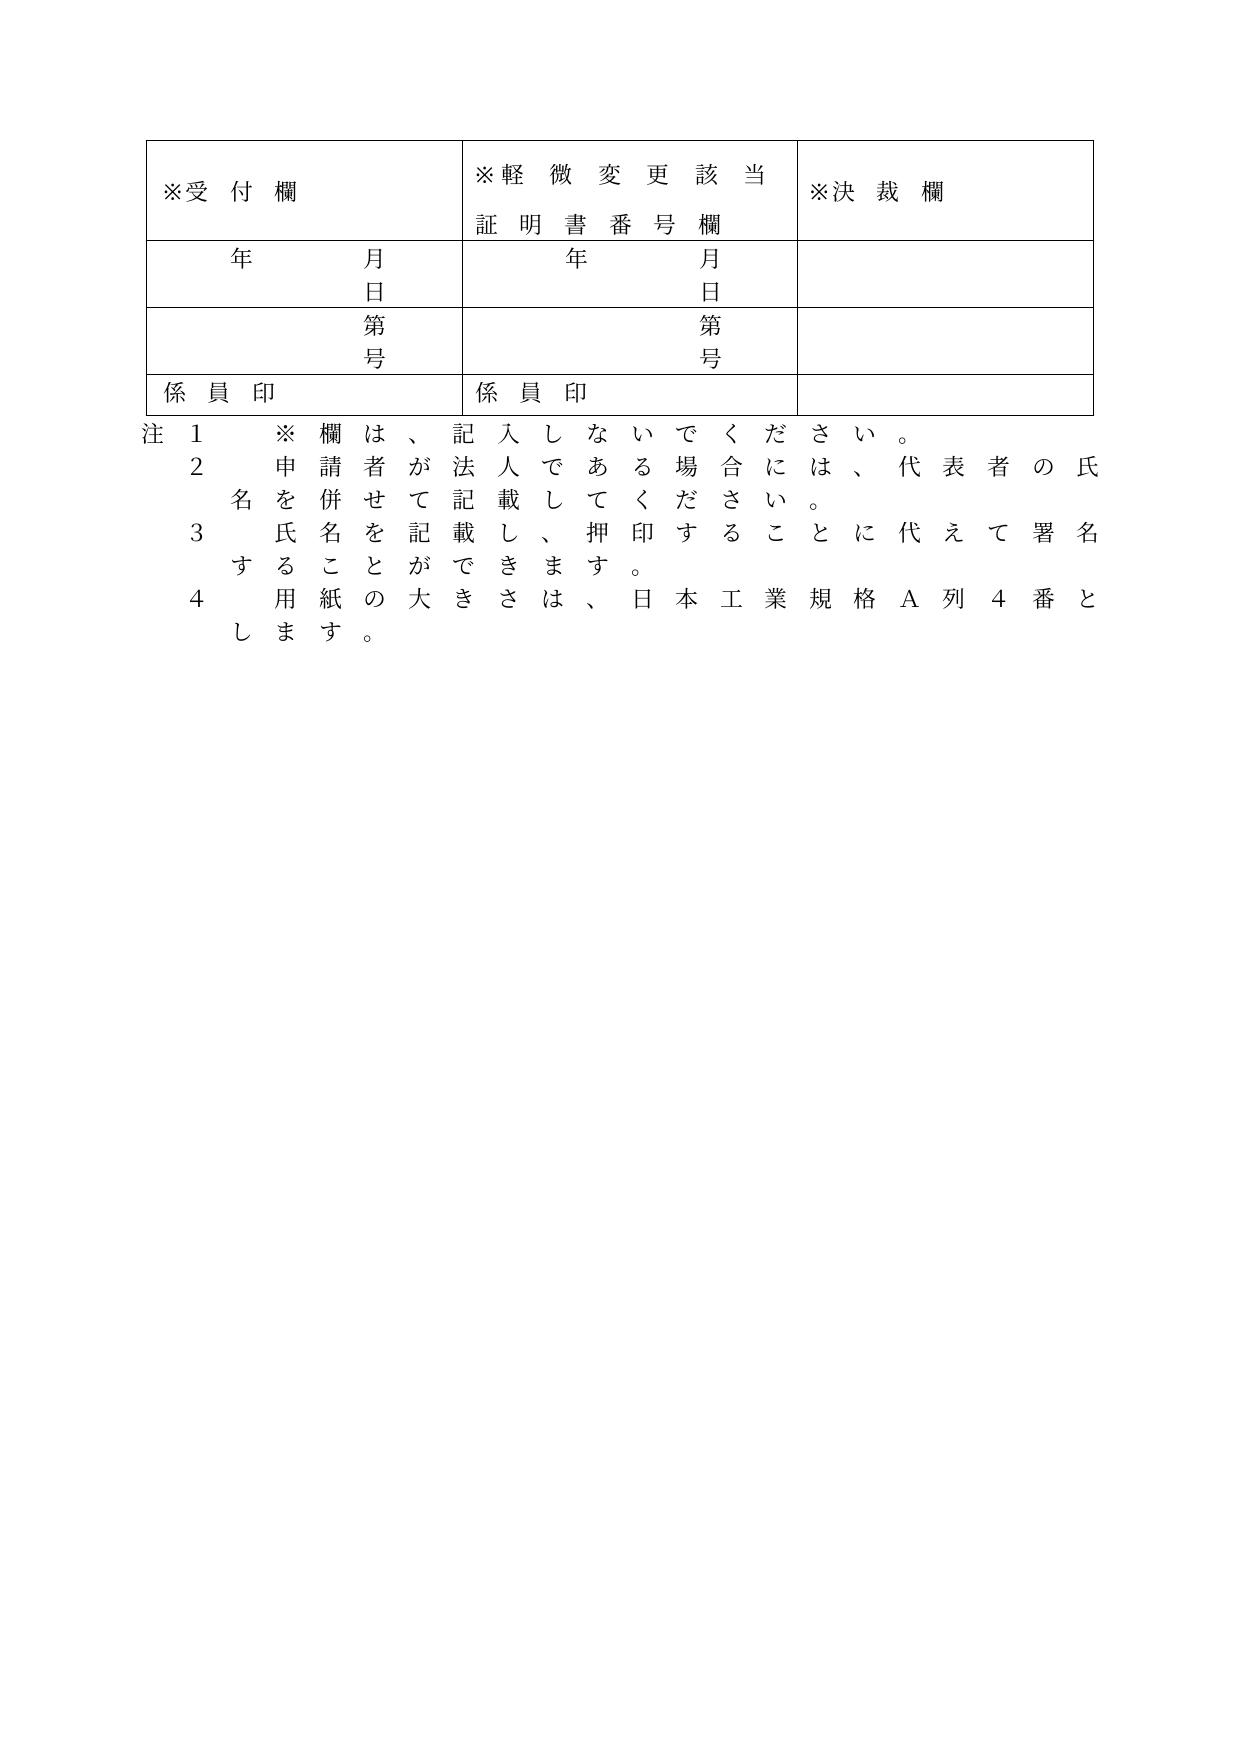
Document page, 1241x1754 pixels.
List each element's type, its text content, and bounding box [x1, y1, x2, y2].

text 注１ ※欄は、記入しないでください。 [141, 416, 1122, 449]
table_cell 係員印 [147, 375, 462, 415]
table_cell [798, 241, 1093, 307]
text ２ 申請者が法人である場合には、代表者の氏名を併せて記載してください。 [141, 449, 1122, 515]
table_cell 第 号 [463, 308, 797, 374]
text ３ 氏名を記載し、押印することに代えて署名することができます。 [141, 515, 1122, 581]
table_cell ※軽微変更該当証明書番号欄 [463, 141, 797, 240]
table_cell 第 号 [147, 308, 462, 374]
table_cell ※決裁欄 [798, 141, 1093, 240]
table_cell [798, 375, 1093, 415]
text ４ 用紙の大きさは、日本工業規格Ａ列４番とします。 [141, 581, 1122, 647]
table_cell 係員印 [463, 375, 797, 415]
table_cell 年 月 日 [463, 241, 797, 307]
table_cell [798, 308, 1093, 374]
table_cell ※受付欄 [147, 141, 462, 240]
table_cell 年 月 日 [147, 241, 462, 307]
